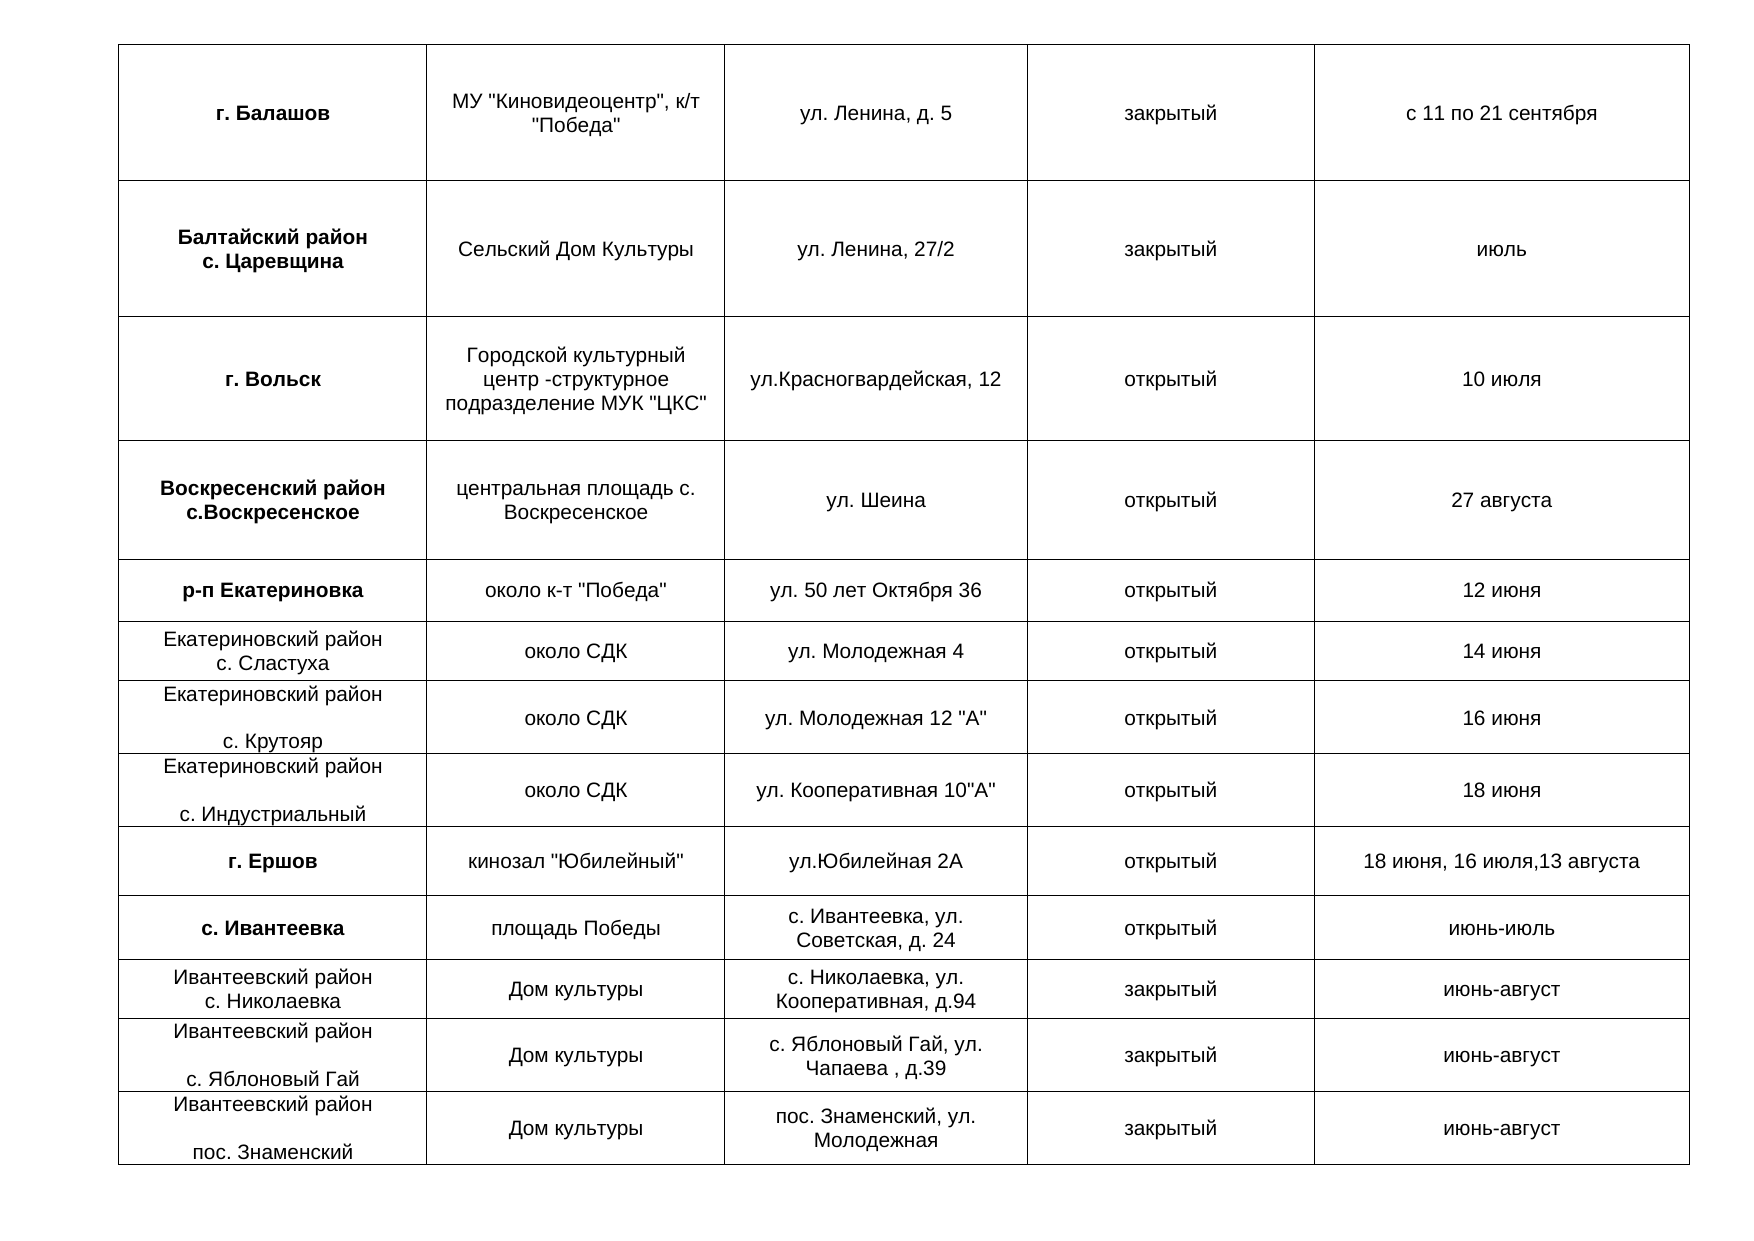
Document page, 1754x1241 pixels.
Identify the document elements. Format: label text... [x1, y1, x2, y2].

table_cell около СДК [427, 754, 724, 826]
table_cell ул. Ленина, 27/2 [725, 181, 1027, 316]
table_cell открытый [1028, 622, 1314, 680]
table_cell Ивантеевский район с. Яблоновый Гай [119, 1019, 426, 1091]
table_cell Екатериновский район с. Крутояр [119, 681, 426, 753]
table_cell закрытый [1028, 960, 1314, 1018]
table_cell около к-т "Победа" [427, 560, 724, 621]
table_cell Ивантеевский район пос. Знаменский [119, 1092, 426, 1164]
table_cell Сельский Дом Культуры [427, 181, 724, 316]
table_cell г. Балашов [119, 45, 426, 180]
table_cell кинозал "Юбилейный" [427, 827, 724, 895]
table_cell закрытый [1028, 181, 1314, 316]
table_cell Балтайский район с. Царевщина [119, 181, 426, 316]
table_cell 12 июня [1315, 560, 1689, 621]
table_cell площадь Победы [427, 896, 724, 959]
table_cell июнь-август [1315, 960, 1689, 1018]
table_cell закрытый [1028, 45, 1314, 180]
table_cell открытый [1028, 827, 1314, 895]
table_cell июнь-август [1315, 1092, 1689, 1164]
table_cell 14 июня [1315, 622, 1689, 680]
table_cell центральная площадь с. Воскресенское [427, 441, 724, 558]
table_cell ул. Молодежная 12 "А" [725, 681, 1027, 753]
table_cell р-п Екатериновка [119, 560, 426, 621]
table_cell 10 июля [1315, 317, 1689, 440]
table_cell с. Ивантеевка [119, 896, 426, 959]
table_cell с. Яблоновый Гай, ул. Чапаева , д.39 [725, 1019, 1027, 1091]
table_cell открытый [1028, 681, 1314, 753]
table_cell 18 июня, 16 июля,13 августа [1315, 827, 1689, 895]
table_cell пос. Знаменский, ул. Молодежная [725, 1092, 1027, 1164]
table_cell открытый [1028, 317, 1314, 440]
table_cell 16 июня [1315, 681, 1689, 753]
table_cell Дом культуры [427, 1092, 724, 1164]
table_cell закрытый [1028, 1019, 1314, 1091]
table_cell ул. Шеина [725, 441, 1027, 558]
table_cell г. Ершов [119, 827, 426, 895]
table_cell ул.Красногвардейская, 12 [725, 317, 1027, 440]
table_cell открытый [1028, 560, 1314, 621]
table_cell Ивантеевский район с. Николаевка [119, 960, 426, 1018]
table_cell июль [1315, 181, 1689, 316]
table_cell с 11 по 21 сентября [1315, 45, 1689, 180]
table_cell с. Николаевка, ул. Кооперативная, д.94 [725, 960, 1027, 1018]
table_cell ул. Молодежная 4 [725, 622, 1027, 680]
table_cell около СДК [427, 681, 724, 753]
table_cell открытый [1028, 441, 1314, 558]
table_cell 27 августа [1315, 441, 1689, 558]
table_cell ул. 50 лет Октября 36 [725, 560, 1027, 621]
table_cell июнь-июль [1315, 896, 1689, 959]
table_cell Воскресенский район с.Воскресенское [119, 441, 426, 558]
table_cell с. Ивантеевка, ул. Советская, д. 24 [725, 896, 1027, 959]
table_cell 18 июня [1315, 754, 1689, 826]
table_cell Екатериновский район с. Индустриальный [119, 754, 426, 826]
table_cell г. Вольск [119, 317, 426, 440]
table_cell около СДК [427, 622, 724, 680]
table_cell ул. Ленина, д. 5 [725, 45, 1027, 180]
table_cell МУ "Киновидеоцентр", к/т "Победа" [427, 45, 724, 180]
table_cell Дом культуры [427, 960, 724, 1018]
table_cell Городской культурный центр -структурное подразделение МУК "ЦКС" [427, 317, 724, 440]
table_cell июнь-август [1315, 1019, 1689, 1091]
table_cell закрытый [1028, 1092, 1314, 1164]
table_cell открытый [1028, 896, 1314, 959]
table_cell открытый [1028, 754, 1314, 826]
table_cell Дом культуры [427, 1019, 724, 1091]
table_cell ул.Юбилейная 2А [725, 827, 1027, 895]
table_cell Екатериновский район с. Сластуха [119, 622, 426, 680]
table_cell ул. Кооперативная 10"А" [725, 754, 1027, 826]
